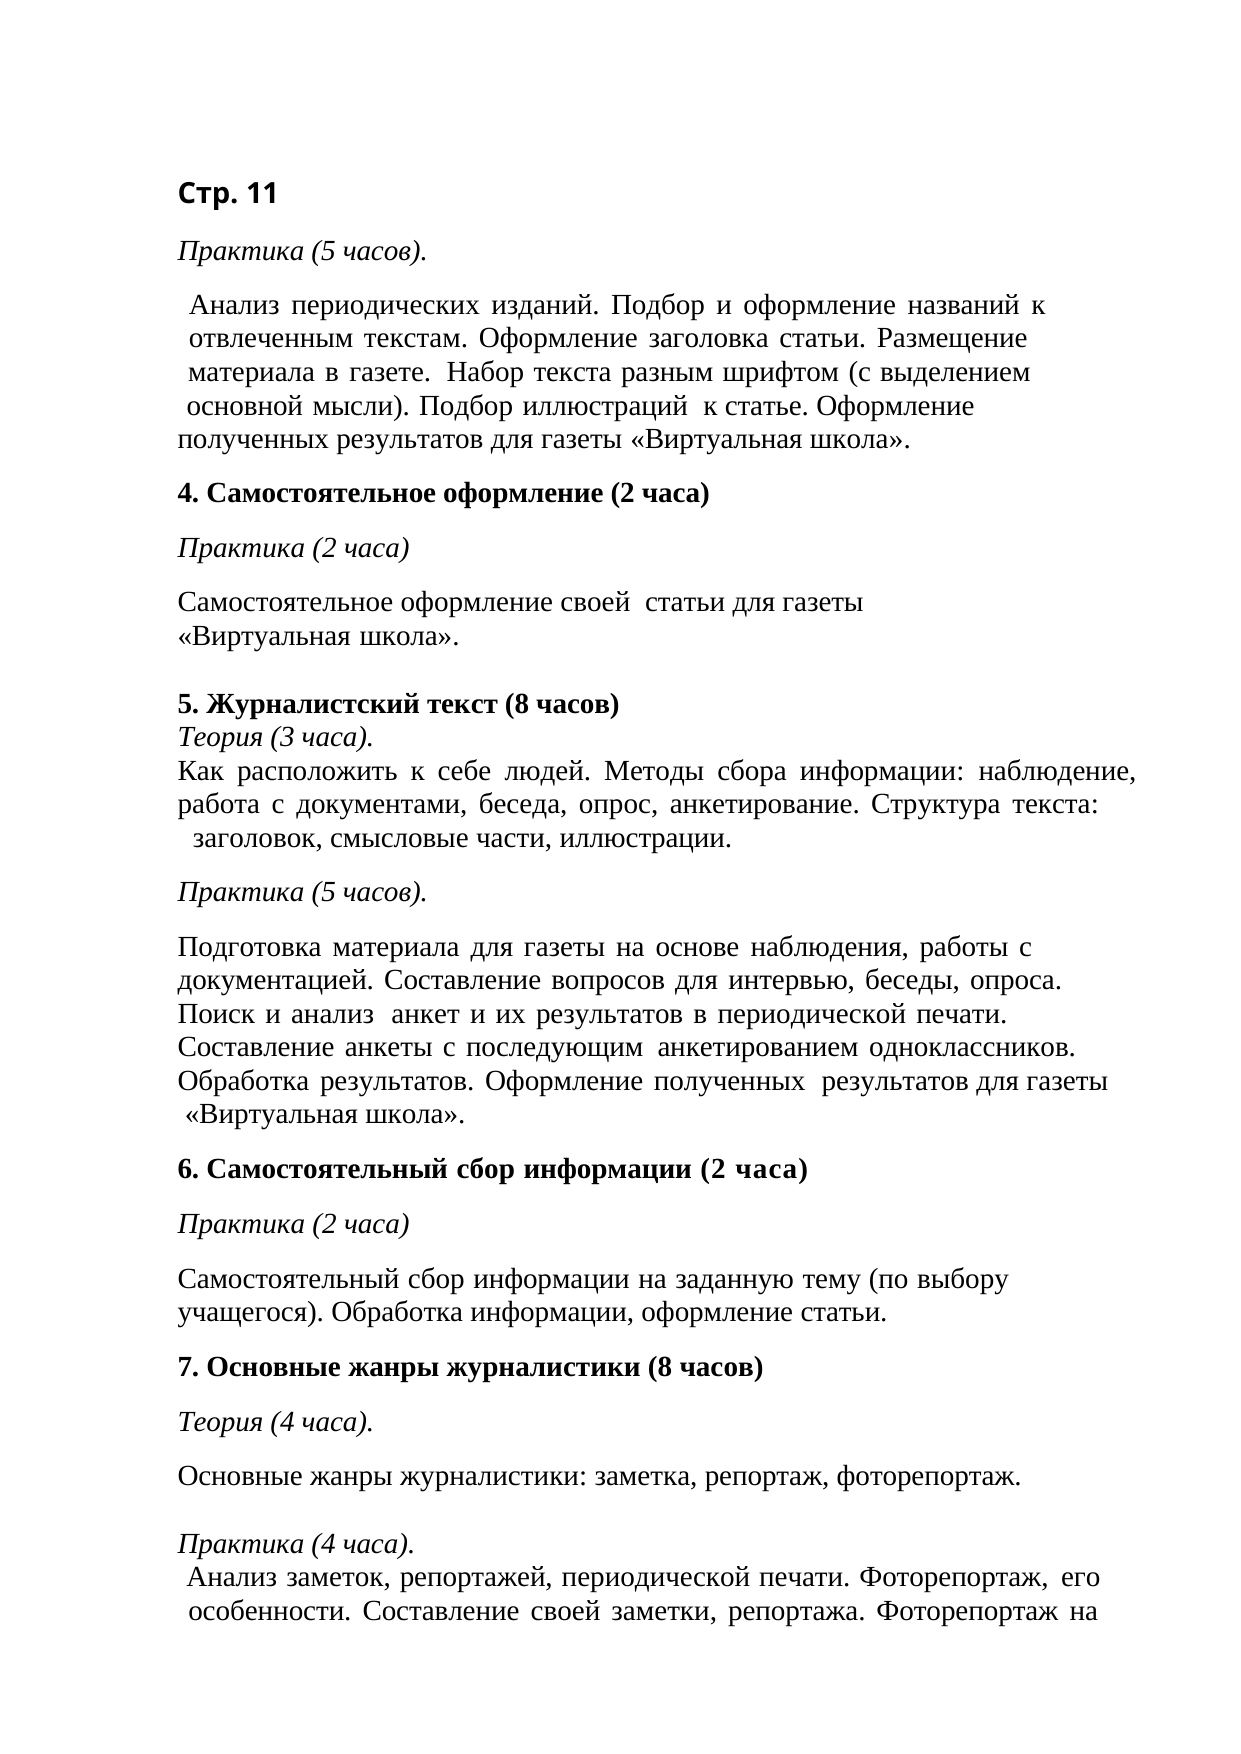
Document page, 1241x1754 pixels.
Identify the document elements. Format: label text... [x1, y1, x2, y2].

text 6. Самостоятельный сбор информации (2 часа) [177, 1151, 1140, 1185]
text Анализ периодических изданий. Подбор и оформление названий к отвлеченным текстам. Оформление заголовка статьи. Размещение материала в газете. Набор текста разным шрифтом (с выделением основной мысли). Подбор иллюстраций к статье. Оформление полученных результатов для газеты «Виртуальная школа». [177, 287, 1140, 455]
text Практика (5 часов). [177, 233, 1140, 266]
text 5. Журналистский текст (8 часов) [177, 686, 1140, 719]
text Основные жанры журналистики: заметка, репортаж, фоторепортаж. [177, 1458, 1152, 1492]
text Самостоятельное оформление своей статьи для газеты «Виртуальная школа». [177, 584, 1152, 651]
text Практика (5 часов). [177, 874, 1139, 908]
text Как расположить к себе людей. Методы сбора информации: наблюдение, работа с документами, беседа, опрос, анкетирование. Структура текста: заголовок, смысловые части, иллюстрации. [177, 753, 1140, 854]
text Подготовка материала для газеты на основе наблюдения, работы с документацией. Составление вопросов для интервью, беседы, опроса. Поиск и анализ анкет и их результатов в периодической печати. Составление анкеты с последующим анкетированием одноклассников. Обработка результатов. Оформление полученных результатов для газеты «Виртуальная школа». [177, 929, 1139, 1130]
text Теория (4 часа). [177, 1404, 1152, 1437]
text Практика (4 часа). [177, 1526, 1139, 1559]
text 4. Самостоятельное оформление (2 часа) [177, 476, 1152, 509]
text Стр. 11 [177, 172, 1140, 212]
text 7. Основные жанры журналистики (8 часов) [177, 1349, 1140, 1383]
text Практика (2 часа) [177, 1206, 1140, 1239]
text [177, 1559, 1139, 1626]
text Самостоятельный сбор информации на заданную тему (по выбору учащегося). Обработка информации, оформление статьи. [177, 1261, 1140, 1328]
text Теория (3 часа). [177, 719, 1140, 753]
text Практика (2 часа) [177, 530, 1152, 563]
